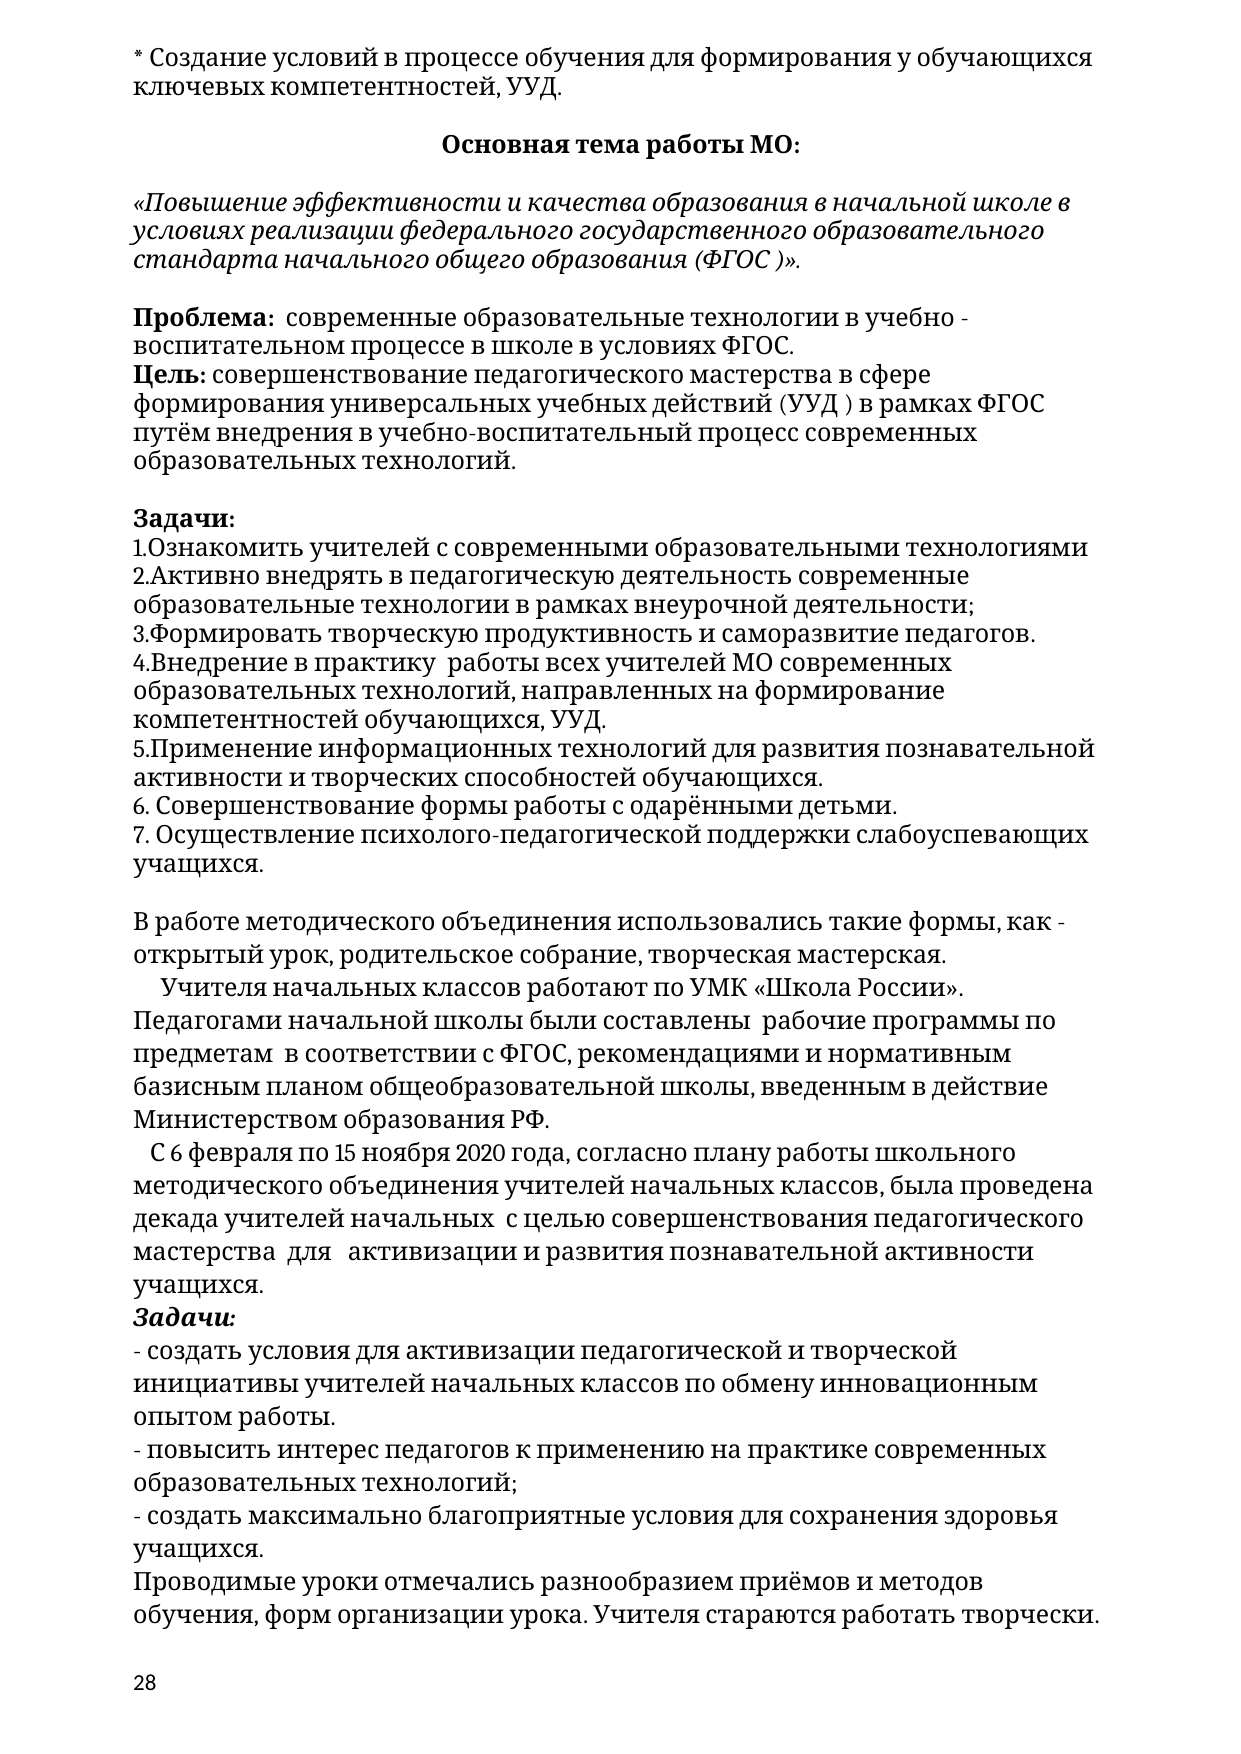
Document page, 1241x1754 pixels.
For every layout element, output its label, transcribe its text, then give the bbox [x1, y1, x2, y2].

text С 6 февраля по 15 ноября 2020 года, согласно плану работы школьного методического объединения учителей начальных классов, была проведена декада учителей начальных с целью совершенствования педагогического мастерства для активизации и развития познавательной активности учащихся. [133, 1139, 1107, 1300]
text Основная тема работы МО: «Повышение эффективности и качества образования в начальной школе в условиях реализации федерального государственного образовательного стандарта начального общего образования (ФГОС )». Проблема: современные образовательные технологии в учебно - воспитательном процессе в школе в условиях ФГОС. Цель: совершенствование педагогического мастерства в сфере формирования универсальных учебных действий (УУД ) в рамках ФГОС путём внедрения в учебно-воспитательный процесс современных образовательных технологий. Задачи: 1.Ознакомить учителей с современными образовательными технологиями 2.Активно внедрять в педагогическую деятельность современные образовательные технологии в рамках внеурочной деятельности; 3.Формировать творческую продуктивность и саморазвитие педагогов. 4.Внедрение в практику работы всех учителей МО современных образовательных технологий, направленных на формирование компетентностей обучающихся, УУД. 5.Применение информационных технологий для развития познавательной активности и творческих способностей обучающихся. 6. Совершенствование формы работы с одарёнными детьми. 7. Осуществление психолого-педагогической поддержки слабоуспевающих учащихся. [133, 131, 1107, 878]
text - создать максимально благоприятные условия для сохранения здоровья учащихся. [133, 1502, 1107, 1564]
subtitle Задачи: [133, 1304, 1107, 1333]
text Учителя начальных классов работают по УМК «Школа России». Педагогами начальной школы были составлены рабочие программы по предметам в соответствии с ФГОС, рекомендациями и нормативным базисным планом общеобразовательной школы, введенным в действие Министерством образования РФ. [133, 974, 1107, 1134]
text - повысить интерес педагогов к применению на практике современных образовательных технологий; [133, 1436, 1107, 1498]
text * Создание условий в процессе обучения для формирования у обучающихся ключевых компетентностей, УУД. [133, 44, 1107, 102]
text - создать условия для активизации педагогической и творческой инициативы учителей начальных классов по обмену инновационным опытом работы. [133, 1337, 1107, 1432]
text Проводимые уроки отмечались разнообразием приёмов и методов обучения, форм организации урока. Учителя стараются работать творчески. [133, 1568, 1107, 1630]
text В работе методического объединения использовались такие формы, как - открытый урок, родительское собрание, творческая мастерская. [133, 908, 1107, 969]
